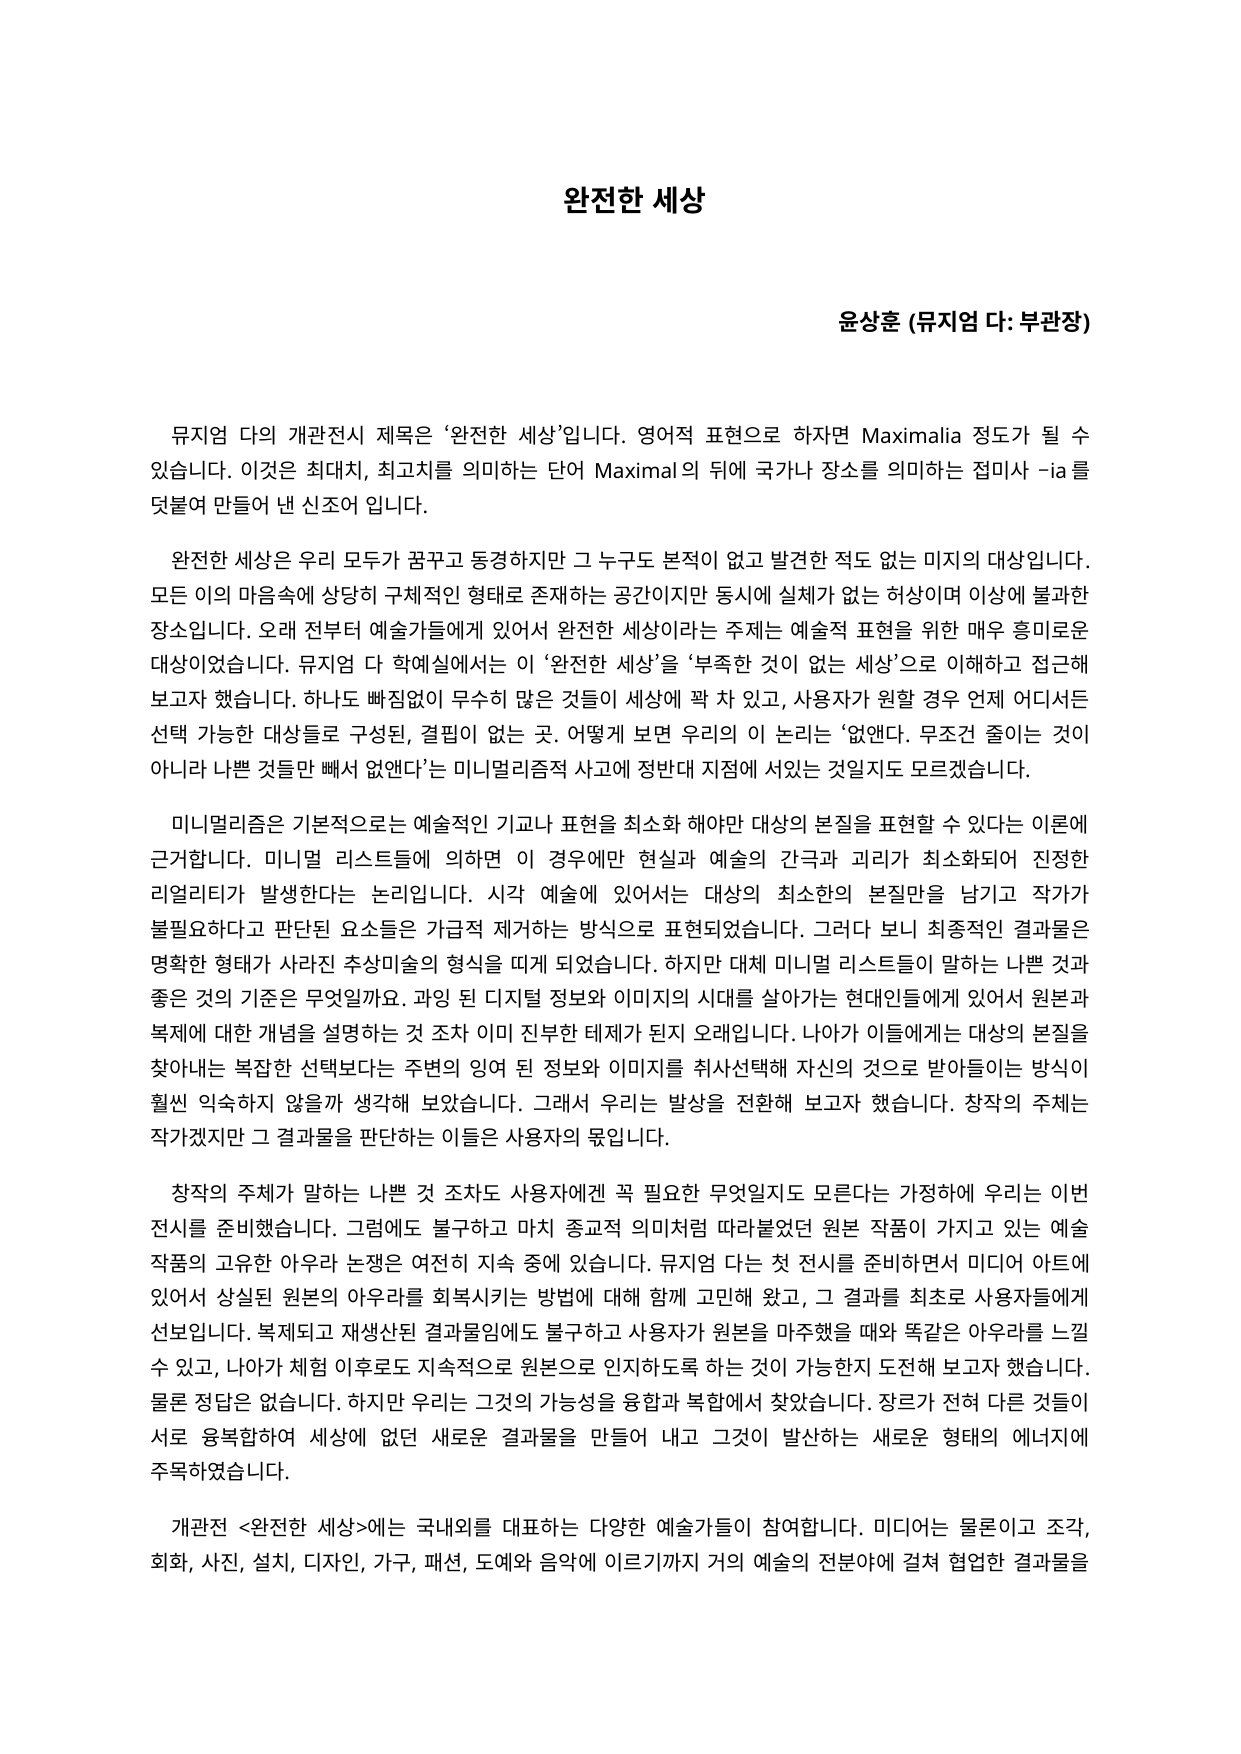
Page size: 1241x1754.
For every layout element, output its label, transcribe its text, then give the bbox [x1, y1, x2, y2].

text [150, 1511, 1090, 1576]
text 완전한 세상 [150, 177, 1090, 219]
text 뮤지엄 다의 개관전시 제목은 ‘완전한 세상’입니다. 영어적 표현으로 하자면 Maximalia 정도가 될 수 있습니다. 이것은 최대치, 최고치를 의미하는 단어 Maximal의 뒤에 국가나 장소를 의미하는 접미사 –ia를 덧붙여 만들어 낸 신조어 입니다. [150, 419, 1090, 519]
text 미니멀리즘은 기본적으로는 예술적인 기교나 표현을 최소화 해야만 대상의 본질을 표현할 수 있다는 이론에 근거합니다. 미니멀 리스트들에 의하면 이 경우에만 현실과 예술의 간극과 괴리가 최소화되어 진정한 리얼리티가 발생한다는 논리입니다. 시각 예술에 있어서는 대상의 최소한의 본질만을 남기고 작가가 불필요하다고 판단된 요소들은 가급적 제거하는 방식으로 표현되었습니다. 그러다 보니 최종적인 결과물은 명확한 형태가 사라진 추상미술의 형식을 띠게 되었습니다. 하지만 대체 미니멀 리스트들이 말하는 나쁜 것과 좋은 것의 기준은 무엇일까요. 과잉 된 디지털 정보와 이미지의 시대를 살아가는 현대인들에게 있어서 원본과 복제에 대한 개념을 설명하는 것 조차 이미 진부한 테제가 된지 오래입니다. 나아가 이들에게는 대상의 본질을 찾아내는 복잡한 선택보다는 주변의 잉여 된 정보와 이미지를 취사선택해 자신의 것으로 받아들이는 방식이 훨씬 익숙하지 않을까 생각해 보았습니다. 그래서 우리는 발상을 전환해 보고자 했습니다. 창작의 주체는 작가겠지만 그 결과물을 판단하는 이들은 사용자의 몫입니다. [150, 809, 1090, 1152]
text 창작의 주체가 말하는 나쁜 것 조차도 사용자에겐 꼭 필요한 무엇일지도 모른다는 가정하에 우리는 이번 전시를 준비했습니다. 그럼에도 불구하고 마치 종교적 의미처럼 따라붙었던 원본 작품이 가지고 있는 예술 작품의 고유한 아우라 논쟁은 여전히 지속 중에 있습니다. 뮤지엄 다는 첫 전시를 준비하면서 미디어 아트에 있어서 상실된 원본의 아우라를 회복시키는 방법에 대해 함께 고민해 왔고, 그 결과를 최초로 사용자들에게 선보입니다. 복제되고 재생산된 결과물임에도 불구하고 사용자가 원본을 마주했을 때와 똑같은 아우라를 느낄 수 있고, 나아가 체험 이후로도 지속적으로 원본으로 인지하도록 하는 것이 가능한지 도전해 보고자 했습니다. 물론 정답은 없습니다. 하지만 우리는 그것의 가능성을 융합과 복합에서 찾았습니다. 장르가 전혀 다른 것들이 서로 융복합하여 세상에 없던 새로운 결과물을 만들어 내고 그것이 발산하는 새로운 형태의 에너지에 주목하였습니다. [150, 1177, 1090, 1486]
text 완전한 세상은 우리 모두가 꿈꾸고 동경하지만 그 누구도 본적이 없고 발견한 적도 없는 미지의 대상입니다. 모든 이의 마음속에 상당히 구체적인 형태로 존재하는 공간이지만 동시에 실체가 없는 허상이며 이상에 불과한 장소입니다. 오래 전부터 예술가들에게 있어서 완전한 세상이라는 주제는 예술적 표현을 위한 매우 흥미로운 대상이었습니다. 뮤지엄 다 학예실에서는 이 ‘완전한 세상’을 ‘부족한 것이 없는 세상’으로 이해하고 접근해 보고자 했습니다. 하나도 빠짐없이 무수히 많은 것들이 세상에 꽉 차 있고, 사용자가 원할 경우 언제 어디서든 선택 가능한 대상들로 구성된, 결핍이 없는 곳. 어떻게 보면 우리의 이 논리는 ‘없앤다. 무조건 줄이는 것이 아니라 나쁜 것들만 빼서 없앤다’는 미니멀리즘적 사고에 정반대 지점에 서있는 것일지도 모르겠습니다. [150, 544, 1090, 783]
text 윤상훈 (뮤지엄 다: 부관장) [150, 303, 1090, 337]
